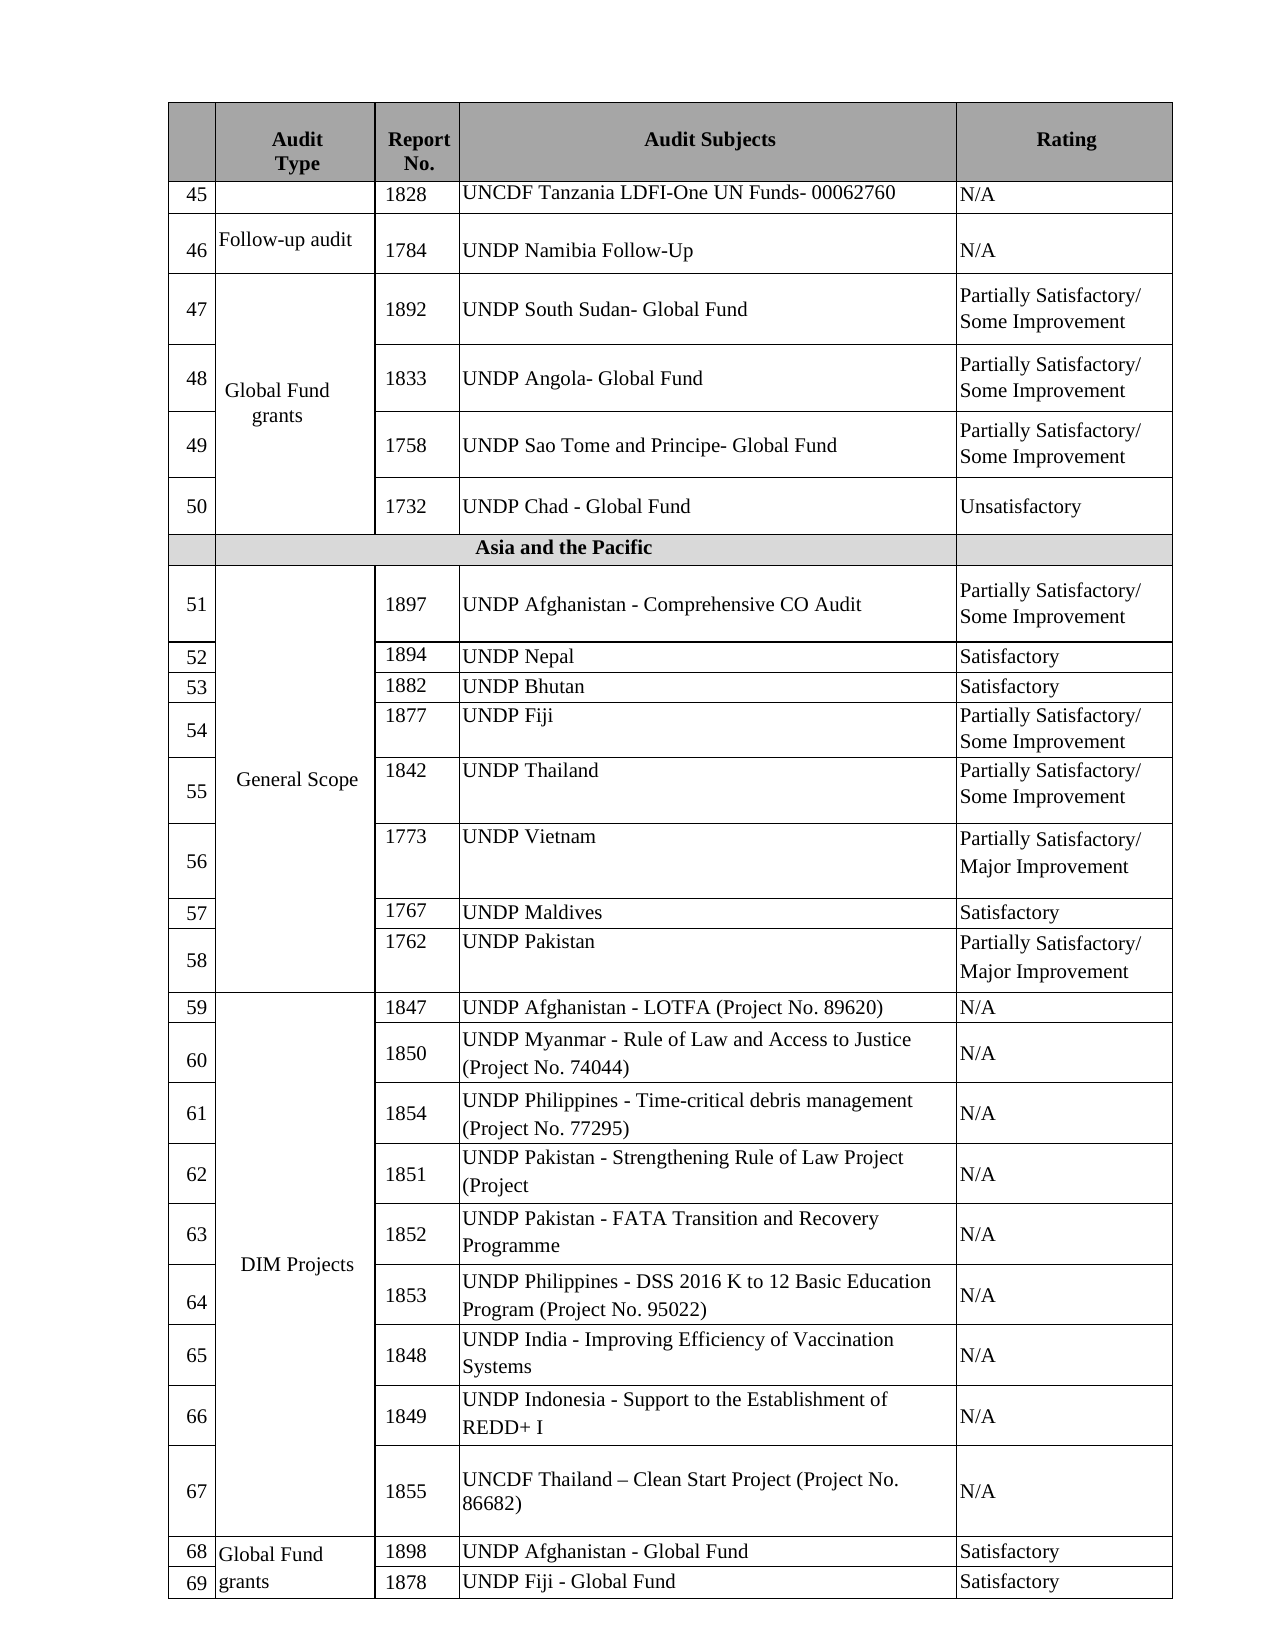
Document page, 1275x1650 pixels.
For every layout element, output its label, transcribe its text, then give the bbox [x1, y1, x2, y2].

table_cell UNDP Maldives [460, 899, 956, 928]
table_cell Global Fund grants [216, 1537, 374, 1598]
table_cell UNDP Myanmar - Rule of Law and Access to Justice (Project No. 74044) [460, 1023, 956, 1082]
table_cell 57 [169, 899, 215, 928]
table_header Audit Subjects [460, 103, 956, 181]
table_cell UNDP Pakistan [460, 929, 956, 992]
table_cell 45 [169, 182, 215, 212]
table_cell General Scope [216, 566, 374, 992]
table_cell N/A [957, 214, 1172, 273]
table_cell 62 [169, 1144, 215, 1203]
table_cell 1853 [376, 1265, 459, 1324]
table_cell 1758 [376, 412, 459, 477]
table_cell N/A [957, 1265, 1172, 1324]
table_cell 1849 [376, 1386, 459, 1445]
table_cell N/A [957, 1446, 1172, 1536]
table_cell DIM Projects [216, 993, 374, 1536]
table_header Audit Type [216, 103, 374, 181]
table_cell 1878 [376, 1567, 459, 1598]
table_cell UNDP Afghanistan - Global Fund [460, 1537, 956, 1566]
table_cell UNDP Chad - Global Fund [460, 478, 956, 533]
table_cell Partially Satisfactory/ Major Improvement [957, 824, 1172, 897]
table_cell Partially Satisfactory/ Some Improvement [957, 758, 1172, 823]
table_cell Partially Satisfactory/ Some Improvement [957, 274, 1172, 344]
table_cell 61 [169, 1083, 215, 1143]
table_cell 1897 [376, 566, 459, 641]
table_cell 53 [169, 673, 215, 702]
table_cell UNDP South Sudan- Global Fund [460, 274, 956, 344]
table_cell Satisfactory [957, 643, 1172, 672]
table_cell 1767 [376, 899, 459, 928]
table_cell UNDP Indonesia - Support to the Establishment of REDD+ I & C (Project No. 75619) [460, 1386, 956, 1445]
table_cell UNDP Sao Tome and Principe- Global Fund [460, 412, 956, 477]
table_cell 52 [169, 643, 215, 672]
table_header [169, 103, 215, 181]
table_cell 48 [169, 345, 215, 411]
table_cell Global Fund grants [216, 274, 374, 533]
table_cell Satisfactory [957, 1567, 1172, 1598]
table_cell N/A [957, 993, 1172, 1022]
table_cell 1833 [376, 345, 459, 411]
table_header Report No. [376, 103, 459, 181]
table_cell Unsatisfactory [957, 478, 1172, 533]
table_cell UNCDF Tanzania LDFI-One UN Funds- 00062760 [460, 182, 956, 212]
table_cell 1762 [376, 929, 459, 992]
table_cell Asia and the Pacific [216, 535, 956, 565]
table_cell [169, 535, 215, 565]
table_cell 1854 [376, 1083, 459, 1143]
table_cell 55 [169, 758, 215, 823]
table_cell UNDP Nepal [460, 643, 956, 672]
table_cell 1851 [376, 1144, 459, 1203]
table_cell Partially Satisfactory/ Some Improvement [957, 412, 1172, 477]
table_cell 1773 [376, 824, 459, 897]
table_cell UNDP Pakistan - Strengthening Rule of Law Project (Project No. 61652) [460, 1144, 956, 1203]
table_cell 49 [169, 412, 215, 477]
table_cell 1894 [376, 643, 459, 672]
table_cell N/A [957, 1325, 1172, 1385]
table_cell Partially Satisfactory/ Some Improvement [957, 345, 1172, 411]
table_cell UNDP Angola- Global Fund [460, 345, 956, 411]
table_cell UNDP Philippines - Time-critical debris management (Project No. 77295) [460, 1083, 956, 1143]
table_cell 59 [169, 993, 215, 1022]
table_cell 65 [169, 1325, 215, 1385]
table_cell 1784 [376, 214, 459, 273]
table_cell 64 [169, 1265, 215, 1324]
table_cell 63 [169, 1204, 215, 1264]
table_cell 1892 [376, 274, 459, 344]
table_cell 66 [169, 1386, 215, 1445]
table_cell UNDP Pakistan - FATA Transition and Recovery Programme (Project No. 88875) [460, 1204, 956, 1264]
table_cell UNDP Fiji [460, 703, 956, 757]
table_cell 1898 [376, 1537, 459, 1566]
table_cell 1855 [376, 1446, 459, 1536]
table_cell UNDP Afghanistan - Comprehensive CO Audit [460, 566, 956, 641]
table_cell 1828 [376, 182, 459, 212]
table_cell N/A [957, 182, 1172, 212]
table_cell 68 [169, 1537, 215, 1566]
table_cell 1877 [376, 703, 459, 757]
table_cell 1850 [376, 1023, 459, 1082]
table_cell Satisfactory [957, 673, 1172, 702]
table_cell UNCDF Thailand – Clean Start Project (Project No. 86682) [460, 1446, 956, 1536]
table_cell 1847 [376, 993, 459, 1022]
table_cell UNDP Namibia Follow-Up [460, 214, 956, 273]
table_cell 54 [169, 703, 215, 757]
table_cell UNDP Afghanistan - LOTFA (Project No. 89620) [460, 993, 956, 1022]
table_cell 1732 [376, 478, 459, 533]
table_cell Follow-up audit [216, 214, 374, 273]
table_cell N/A [957, 1386, 1172, 1445]
table_cell UNDP Fiji - Global Fund [460, 1567, 956, 1598]
table_cell 1852 [376, 1204, 459, 1264]
table_cell Partially Satisfactory/ Some Improvement [957, 703, 1172, 757]
table_cell 69 [169, 1567, 215, 1598]
table_cell [957, 535, 1172, 565]
table_cell N/A [957, 1083, 1172, 1143]
table_cell 1848 [376, 1325, 459, 1385]
table_cell Partially Satisfactory/ Some Improvement [957, 566, 1172, 641]
table_cell UNDP India - Improving Efficiency of Vaccination Systems (Project No. 78163) [460, 1325, 956, 1385]
table_cell 1842 [376, 758, 459, 823]
table_cell Satisfactory [957, 899, 1172, 928]
table_cell 46 [169, 214, 215, 273]
table_cell Satisfactory [957, 1537, 1172, 1566]
table_cell 50 [169, 478, 215, 533]
table_cell N/A [957, 1144, 1172, 1203]
table_cell 1882 [376, 673, 459, 702]
table_cell 58 [169, 929, 215, 992]
table_cell 56 [169, 824, 215, 897]
table_cell 51 [169, 566, 215, 641]
table_cell UNDP Philippines - DSS 2016 K to 12 Basic Education Program (Project No. 95022) [460, 1265, 956, 1324]
table_cell Partially Satisfactory/ Major Improvement [957, 929, 1172, 992]
table_cell 67 [169, 1446, 215, 1536]
table_cell N/A [957, 1204, 1172, 1264]
table_cell UNDP Vietnam [460, 824, 956, 897]
table_cell 60 [169, 1023, 215, 1082]
table_cell 47 [169, 274, 215, 344]
table_cell UNDP Thailand [460, 758, 956, 823]
table_cell N/A [957, 1023, 1172, 1082]
table_header Rating [957, 103, 1172, 181]
table_cell UNDP Bhutan [460, 673, 956, 702]
